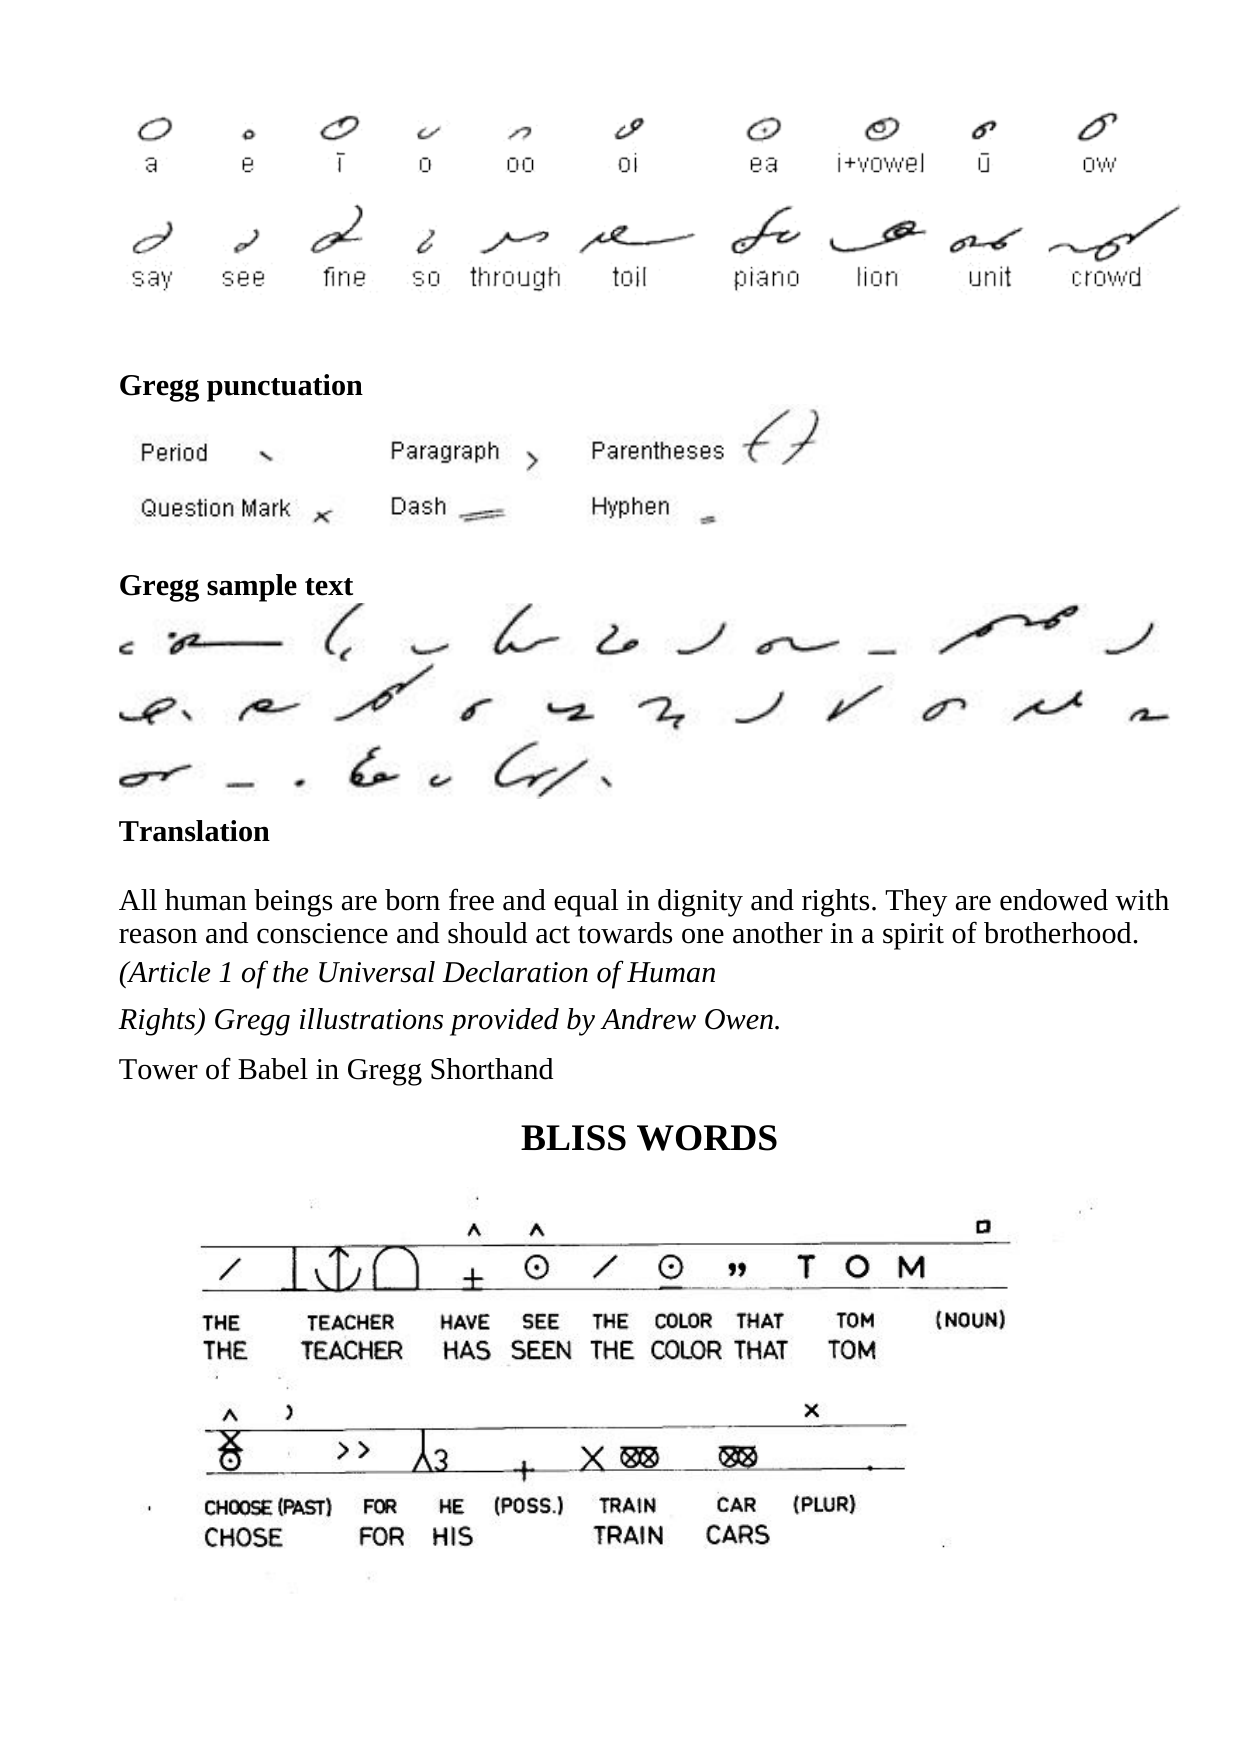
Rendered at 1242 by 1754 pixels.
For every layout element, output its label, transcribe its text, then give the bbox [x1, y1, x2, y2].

text BLISS WORDS [521, 1116, 1181, 1159]
text Translation [119, 813, 1181, 847]
text All human beings are born free and equal in dignity and rights. They are endowed with reason and conscience and should act towards one another in a spirit of brotherhood. [119, 884, 1181, 950]
picture [118, 103, 1222, 322]
text Gregg punctuation [119, 367, 1181, 402]
text (Article 1 of the Universal Declaration of Human Rights) Gregg illustrations provided by Andrew Owen. [119, 954, 787, 1036]
picture [118, 404, 830, 555]
picture [118, 1187, 1125, 1601]
text Tower of Babel in Gregg Shorthand [119, 1051, 1181, 1086]
picture [118, 603, 1171, 799]
text Gregg sample text [119, 567, 1181, 602]
